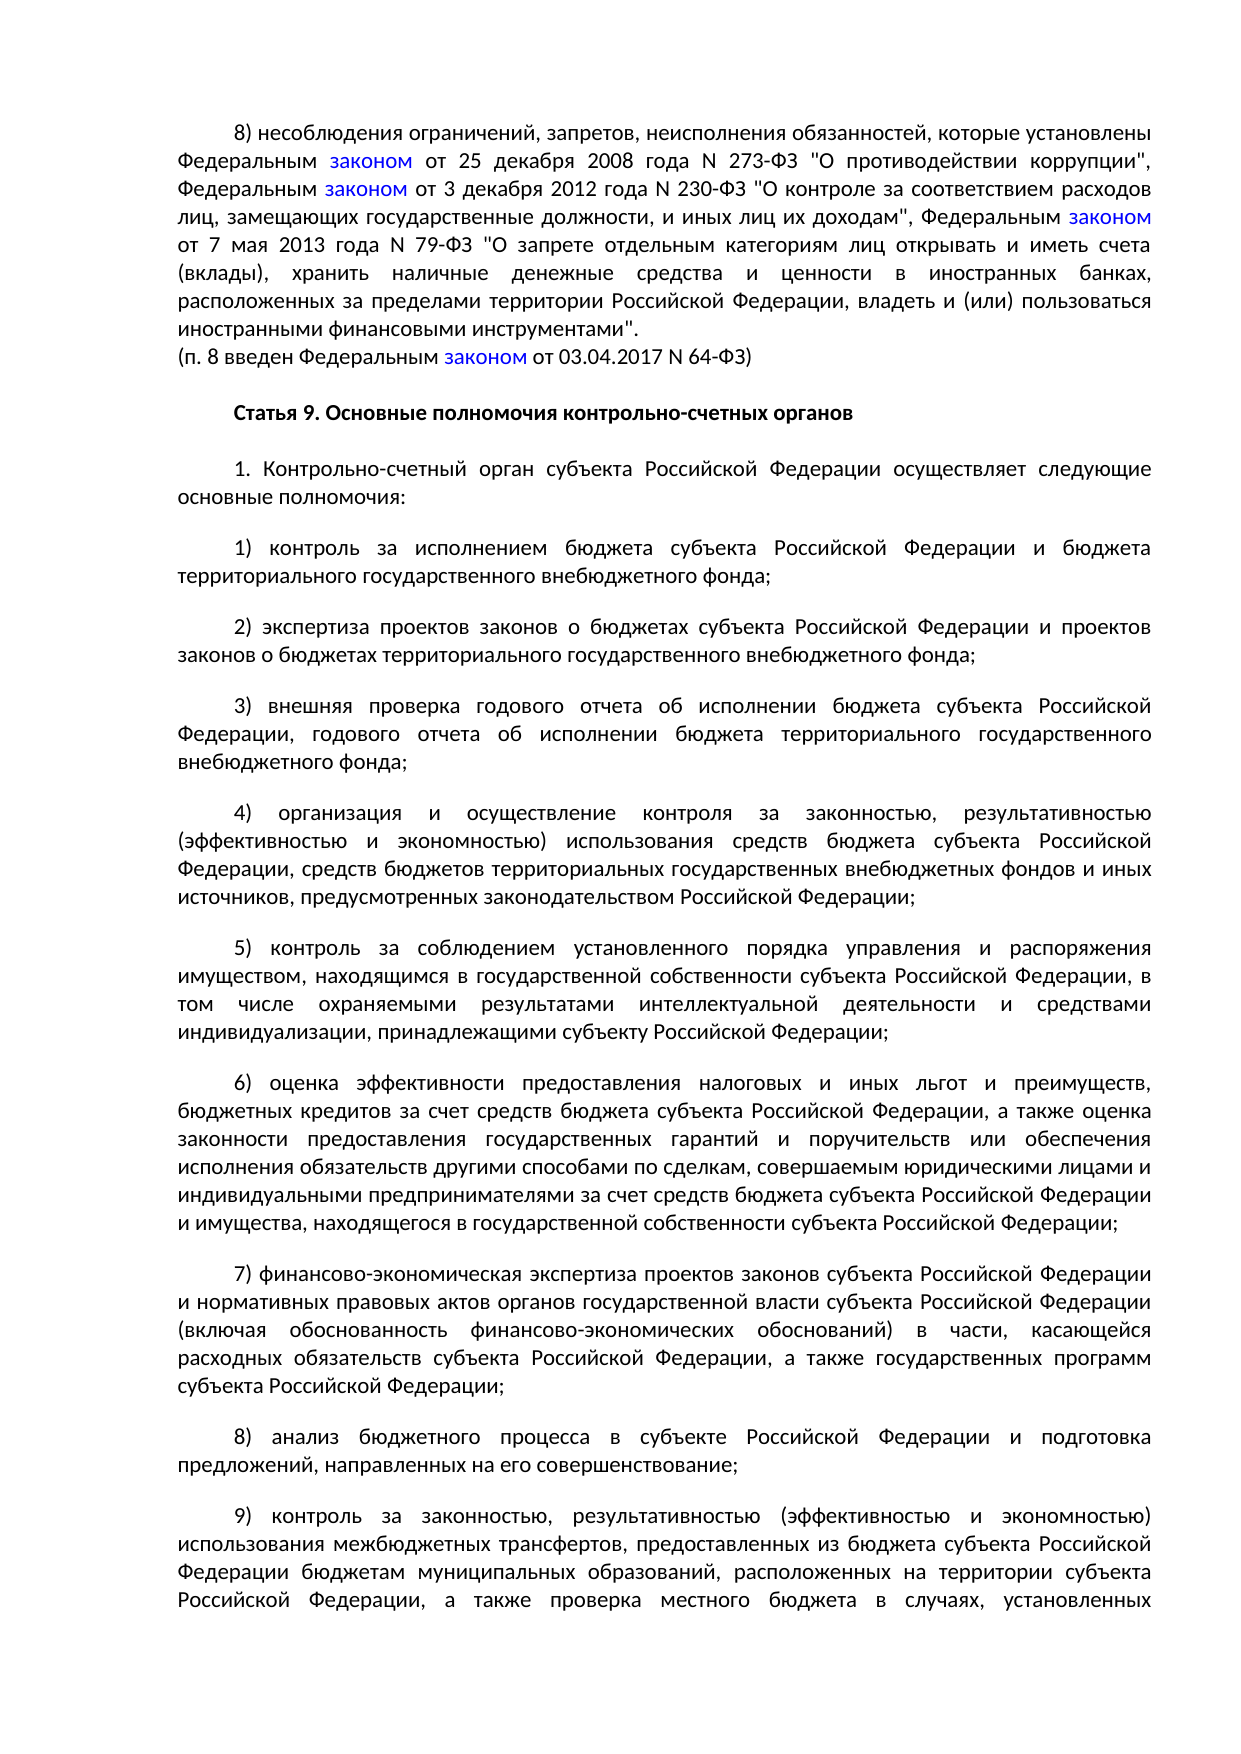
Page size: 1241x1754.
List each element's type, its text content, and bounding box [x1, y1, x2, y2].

title Статья 9. Основные полномочия контрольно-счетных органов [177, 398, 1152, 426]
text (п. 8 введен Федеральным законом от 03.04.2017 N 64-ФЗ) [177, 342, 1152, 370]
text 6) оценка эффективности предоставления налоговых и иных льгот и преимуществ, бюджетных кредитов за счет средств бюджета субъекта Российской Федерации, а также оценка законности предоставления государственных гарантий и поручительств или обеспечения исполнения обязательств другими способами по сделкам, совершаемым юридическими лицами и индивидуальными предпринимателями за счет средств бюджета субъекта Российской Федерации и имущества, находящегося в государственной собственности субъекта Российской Федерации; [177, 1068, 1152, 1236]
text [177, 1501, 1152, 1613]
text 7) финансово-экономическая экспертиза проектов законов субъекта Российской Федерации и нормативных правовых актов органов государственной власти субъекта Российской Федерации (включая обоснованность финансово-экономических обоснований) в части, касающейся расходных обязательств субъекта Российской Федерации, а также государственных программ субъекта Российской Федерации; [177, 1259, 1152, 1399]
text 4) организация и осуществление контроля за законностью, результативностью (эффективностью и экономностью) использования средств бюджета субъекта Российской Федерации, средств бюджетов территориальных государственных внебюджетных фондов и иных источников, предусмотренных законодательством Российской Федерации; [177, 798, 1152, 910]
text 8) несоблюдения ограничений, запретов, неисполнения обязанностей, которые установлены Федеральным законом от 25 декабря 2008 года N 273-ФЗ "О противодействии коррупции", Федеральным законом от 3 декабря 2012 года N 230-ФЗ "О контроле за соответствием расходов лиц, замещающих государственные должности, и иных лиц их доходам", Федеральным законом от 7 мая 2013 года N 79-ФЗ "О запрете отдельным категориям лиц открывать и иметь счета (вклады), хранить наличные денежные средства и ценности в иностранных банках, расположенных за пределами территории Российской Федерации, владеть и (или) пользоваться иностранными финансовыми инструментами". [177, 118, 1152, 342]
text 5) контроль за соблюдением установленного порядка управления и распоряжения имуществом, находящимся в государственной собственности субъекта Российской Федерации, в том числе охраняемыми результатами интеллектуальной деятельности и средствами индивидуализации, принадлежащими субъекту Российской Федерации; [177, 933, 1152, 1045]
text 1) контроль за исполнением бюджета субъекта Российской Федерации и бюджета территориального государственного внебюджетного фонда; [177, 533, 1152, 589]
text 2) экспертиза проектов законов о бюджетах субъекта Российской Федерации и проектов законов о бюджетах территориального государственного внебюджетного фонда; [177, 612, 1152, 668]
text 3) внешняя проверка годового отчета об исполнении бюджета субъекта Российской Федерации, годового отчета об исполнении бюджета территориального государственного внебюджетного фонда; [177, 691, 1152, 775]
text 8) анализ бюджетного процесса в субъекте Российской Федерации и подготовка предложений, направленных на его совершенствование; [177, 1422, 1152, 1478]
text 1. Контрольно-счетный орган субъекта Российской Федерации осуществляет следующие основные полномочия: [177, 454, 1152, 510]
